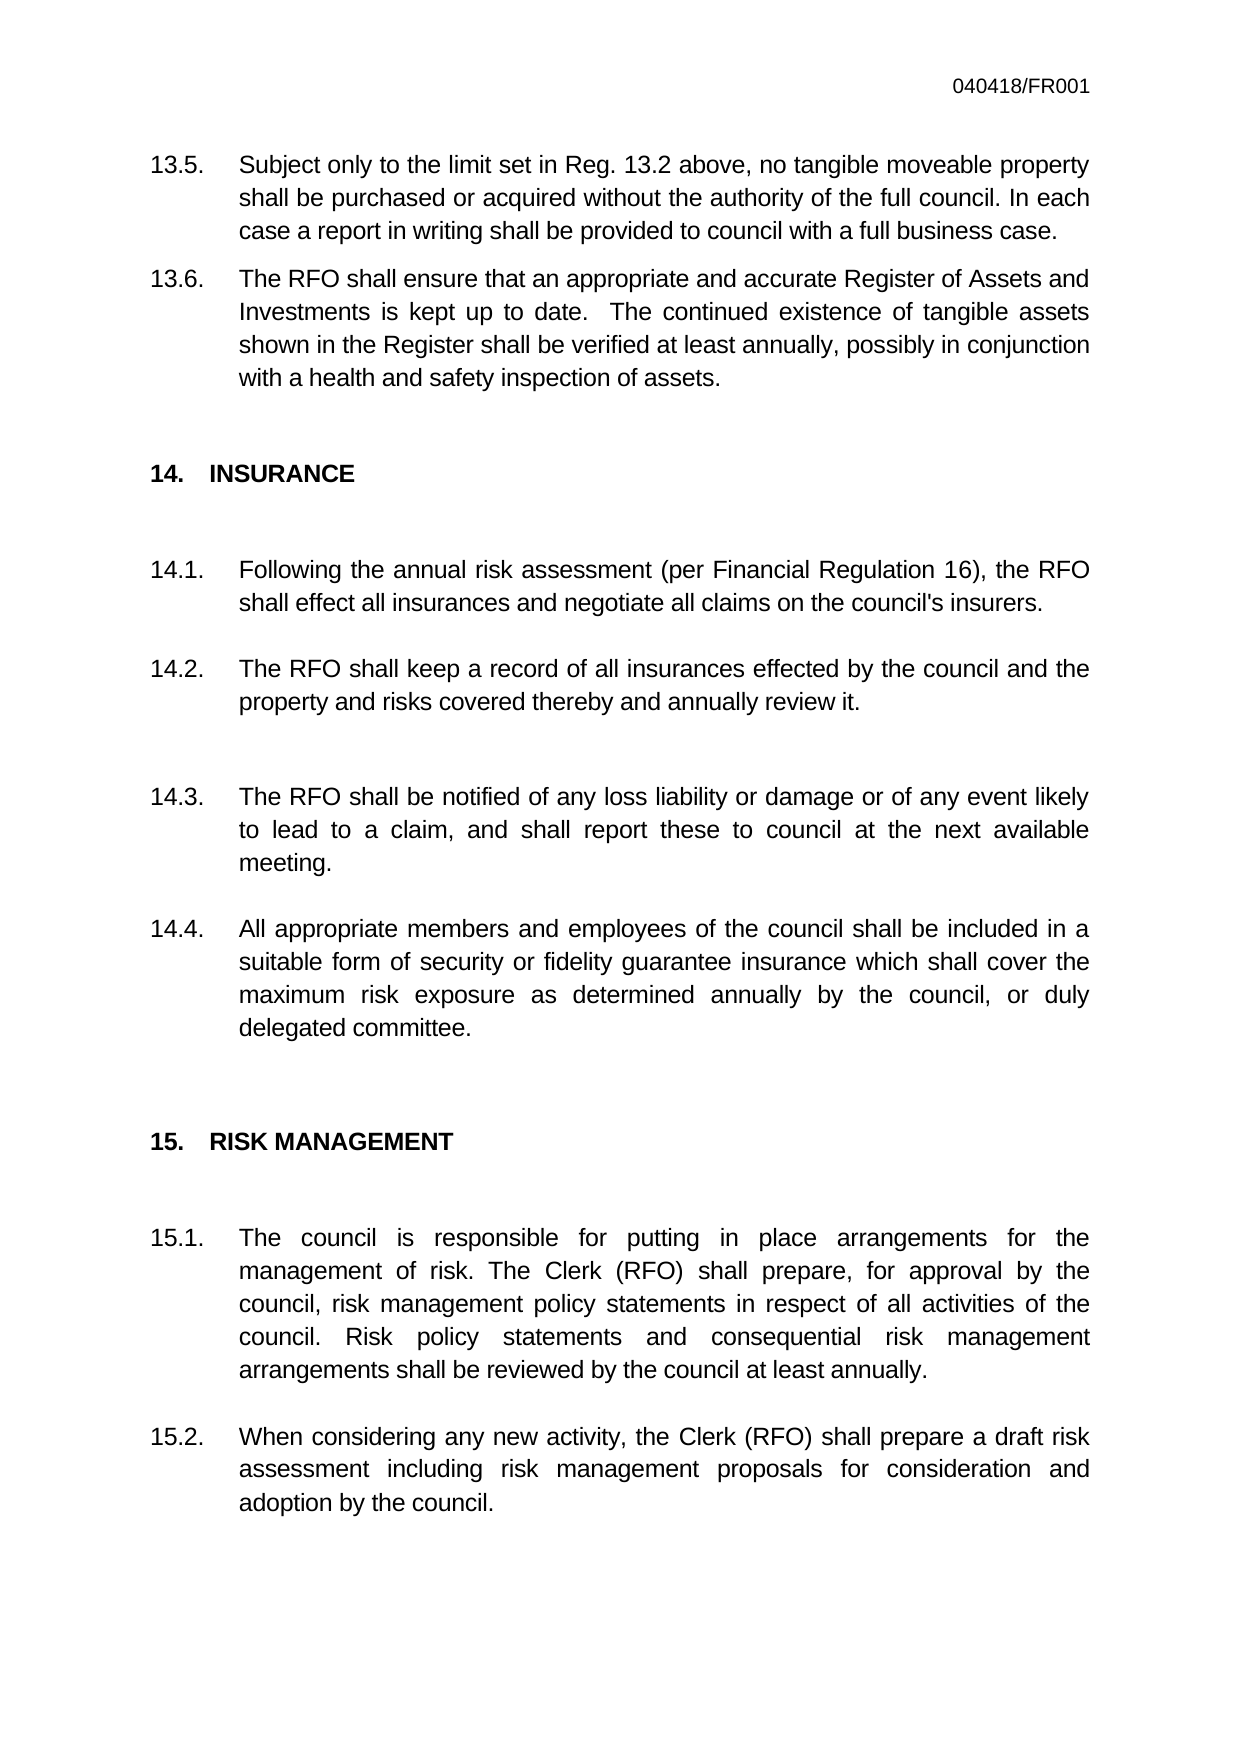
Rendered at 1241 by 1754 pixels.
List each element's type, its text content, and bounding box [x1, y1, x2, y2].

list All appropriate members and employees of the council shall be included in a suitable form of security or fidelity guarantee insurance which shall cover the maximum risk exposure as determined annually by the council, or duly delegated committee. [150, 914, 1090, 1042]
subtitle RISK MANAGEMENT [150, 1127, 1090, 1156]
list The RFO shall ensure that an appropriate and accurate Register of Assets and Investments is kept up to date. The continued existence of tangible assets shown in the Register shall be verified at least annually, possibly in conjunction with a health and safety inspection of assets. [150, 264, 1090, 392]
list The RFO shall keep a record of all insurances effected by the council and the property and risks covered thereby and annually review it. [150, 654, 1090, 716]
list Subject only to the limit set in Reg. 13.2 above, no tangible moveable property shall be purchased or acquired without the authority of the full council. In each case a report in writing shall be provided to council with a full business case. [150, 150, 1090, 245]
subtitle INSURANCE [150, 459, 1090, 488]
list Following the annual risk assessment (per Financial Regulation 16), the RFO shall effect all insurances and negotiate all claims on the council's insurers. [150, 555, 1090, 617]
list When considering any new activity, the Clerk (RFO) shall prepare a draft risk assessment including risk management proposals for consideration and adoption by the council. [150, 1421, 1090, 1516]
list The council is responsible for putting in place arrangements for the management of risk. The Clerk (RFO) shall prepare, for approval by the council, risk management policy statements in respect of all activities of the council. Risk policy statements and consequential risk management arrangements shall be reviewed by the council at least annually. [150, 1223, 1090, 1384]
list The RFO shall be notified of any loss liability or damage or of any event likely to lead to a claim, and shall report these to council at the next available meeting. [150, 782, 1090, 877]
